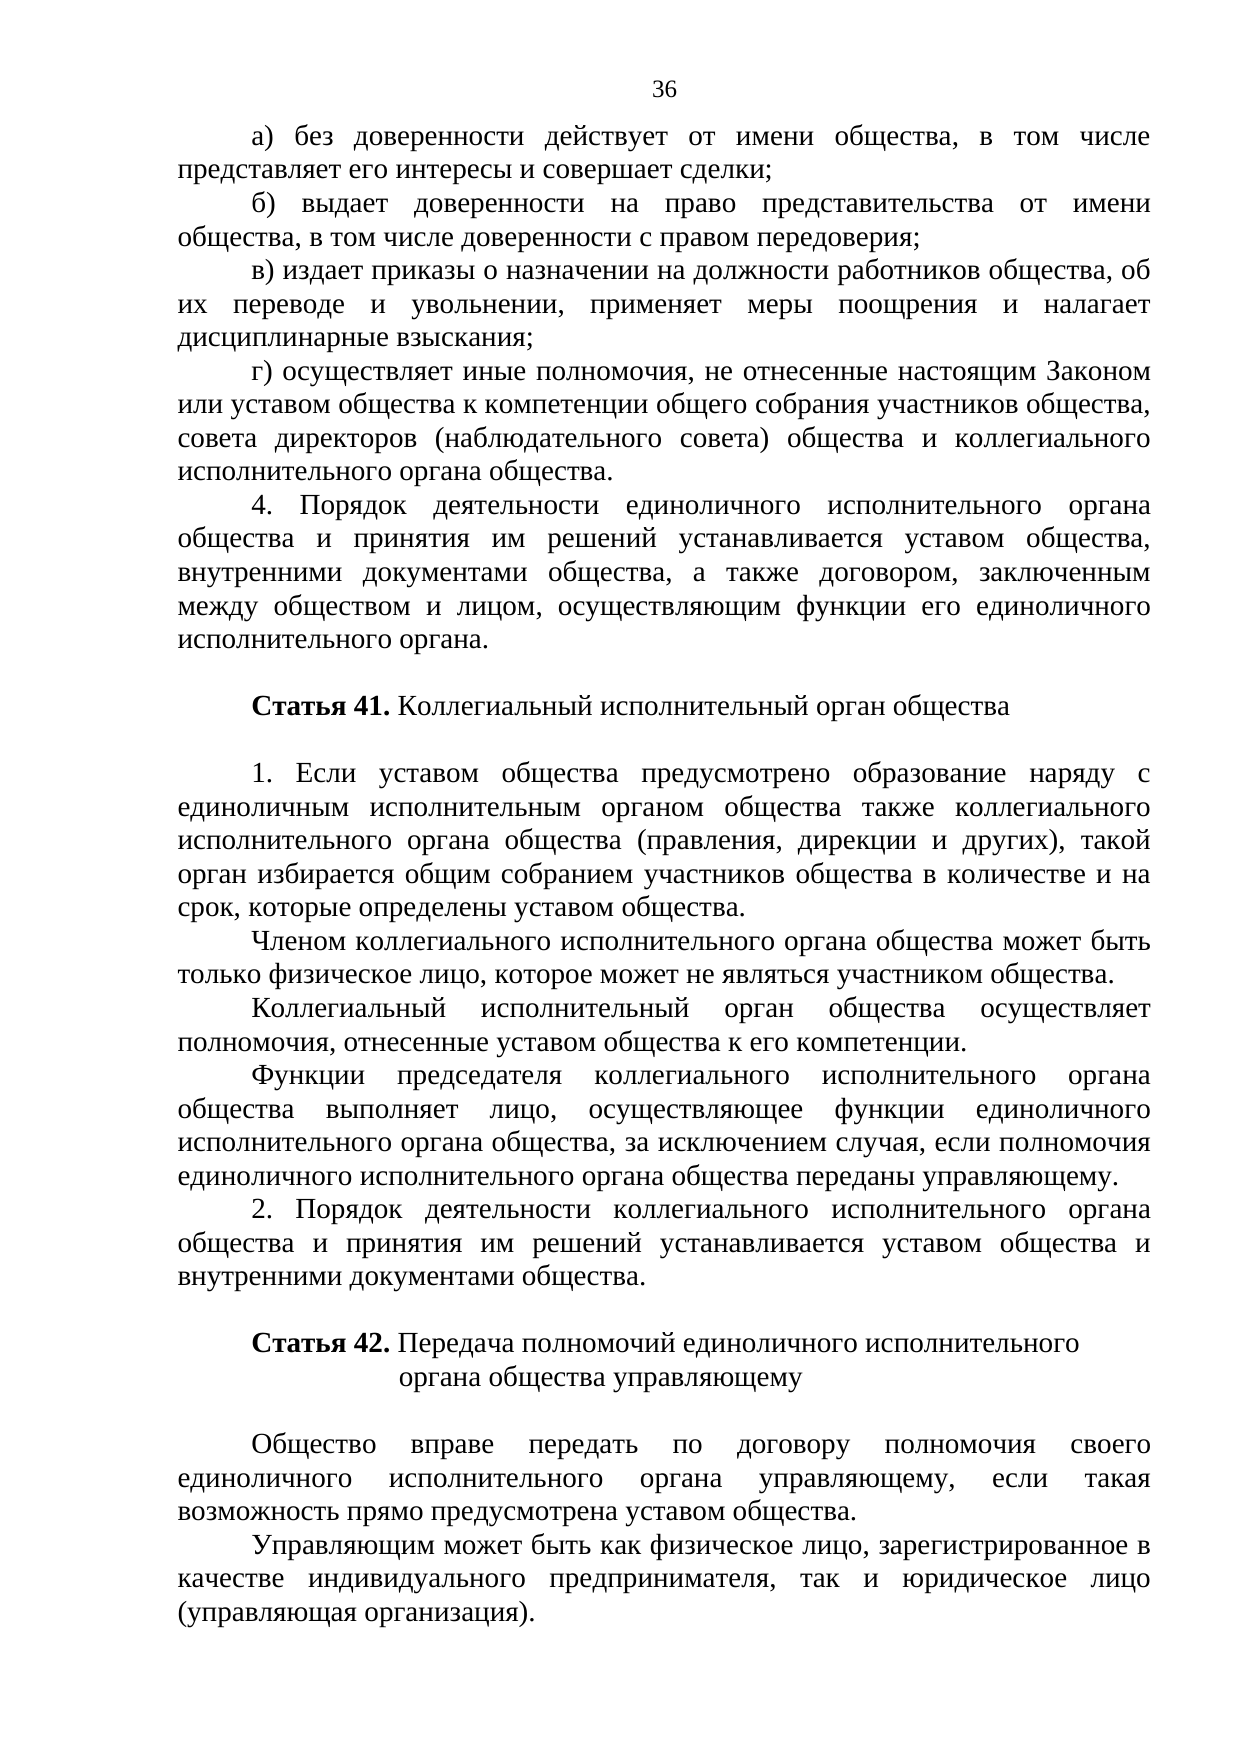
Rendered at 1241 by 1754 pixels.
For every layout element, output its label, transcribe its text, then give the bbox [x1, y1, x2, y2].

text в) издает приказы о назначении на должности работников общества, об их переводе и увольнении, применяет меры поощрения и налагает дисциплинарные взыскания; [177, 252, 1152, 353]
text Статья 41. Коллегиальный исполнительный орган общества [177, 688, 1152, 722]
text Коллегиальный исполнительный орган общества осуществляет полномочия, отнесенные уставом общества к его компетенции. [177, 990, 1152, 1057]
text Общество вправе передать по договору полномочия своего единоличного исполнительного органа управляющему, если такая возможность прямо предусмотрена уставом общества. [177, 1426, 1152, 1527]
text а) без доверенности действует от имени общества, в том числе представляет его интересы и совершает сделки; [177, 118, 1152, 185]
text Управляющим может быть как физическое лицо, зарегистрированное в качестве индивидуального предпринимателя, так и юридическое лицо (управляющая организация). [177, 1527, 1152, 1627]
text г) осуществляет иные полномочия, не отнесенные настоящим Законом или уставом общества к компетенции общего собрания участников общества, совета директоров (наблюдательного совета) общества и коллегиального исполнительного органа общества. [177, 353, 1152, 487]
text Членом коллегиального исполнительного органа общества может быть только физическое лицо, которое может не являться участником общества. [177, 923, 1152, 990]
text Функции председателя коллегиального исполнительного органа общества выполняет лицо, осуществляющее функции единоличного исполнительного органа общества, за исключением случая, если полномочия единоличного исполнительного органа общества переданы управляющему. [177, 1057, 1152, 1191]
text 4. Порядок деятельности единоличного исполнительного органа общества и принятия им решений устанавливается уставом общества, внутренними документами общества, а также договором, заключенным между обществом и лицом, осуществляющим функции его единоличного исполнительного органа. [177, 487, 1152, 655]
text 1. Если уставом общества предусмотрено образование наряду с единоличным исполнительным органом общества также коллегиального исполнительного органа общества (правления, дирекции и других), такой орган избирается общим собранием участников общества в количестве и на срок, которые определены уставом общества. [177, 755, 1152, 923]
text органа общества управляющему [177, 1359, 1152, 1393]
text 2. Порядок деятельности коллегиального исполнительного органа общества и принятия им решений устанавливается уставом общества и внутренними документами общества. [177, 1191, 1152, 1292]
text Статья 42. Передача полномочий единоличного исполнительного [177, 1326, 1152, 1359]
text б) выдает доверенности на право представительства от имени общества, в том числе доверенности с правом передоверия; [177, 185, 1152, 252]
